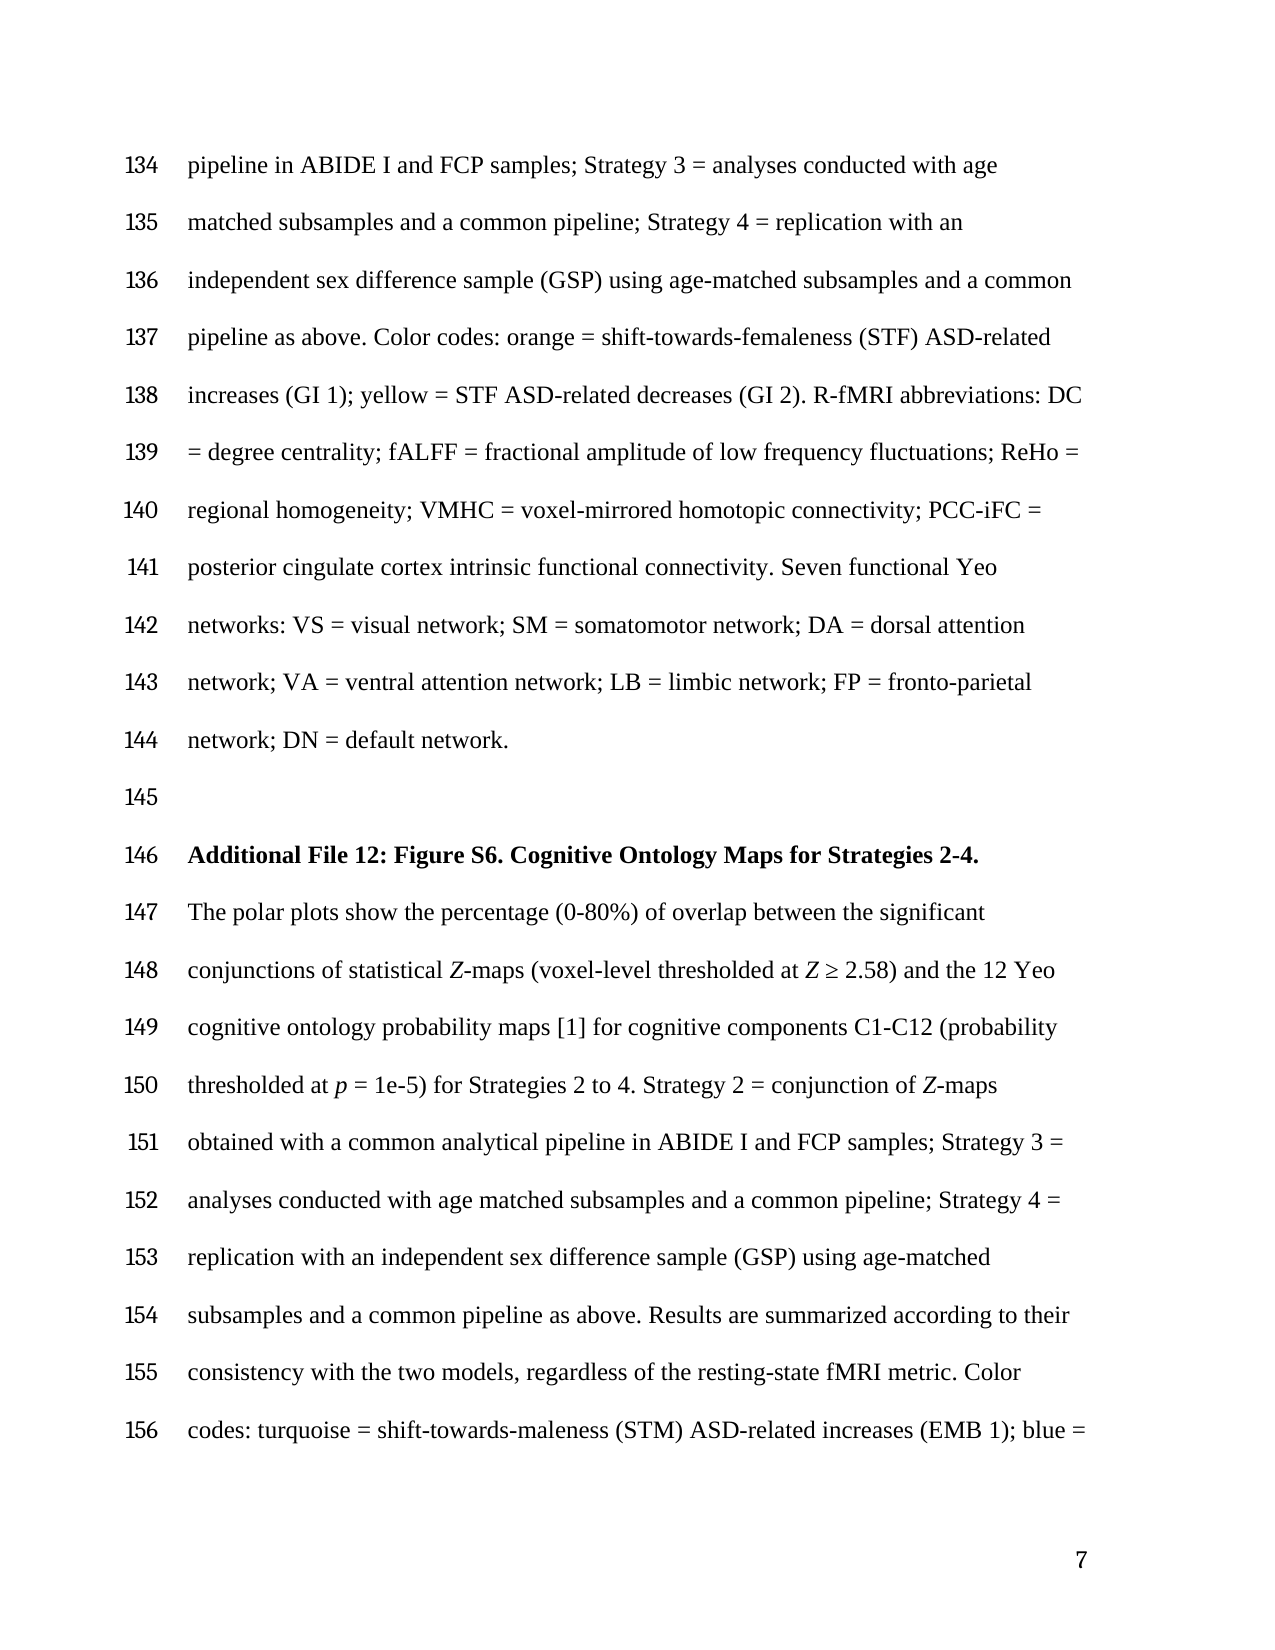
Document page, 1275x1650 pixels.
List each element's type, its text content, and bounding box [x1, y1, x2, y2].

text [187, 150, 1087, 754]
text Additional File 12: Figure S6. Cognitive Ontology Maps for Strategies 2-4. [187, 840, 1087, 869]
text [187, 897, 1087, 1444]
